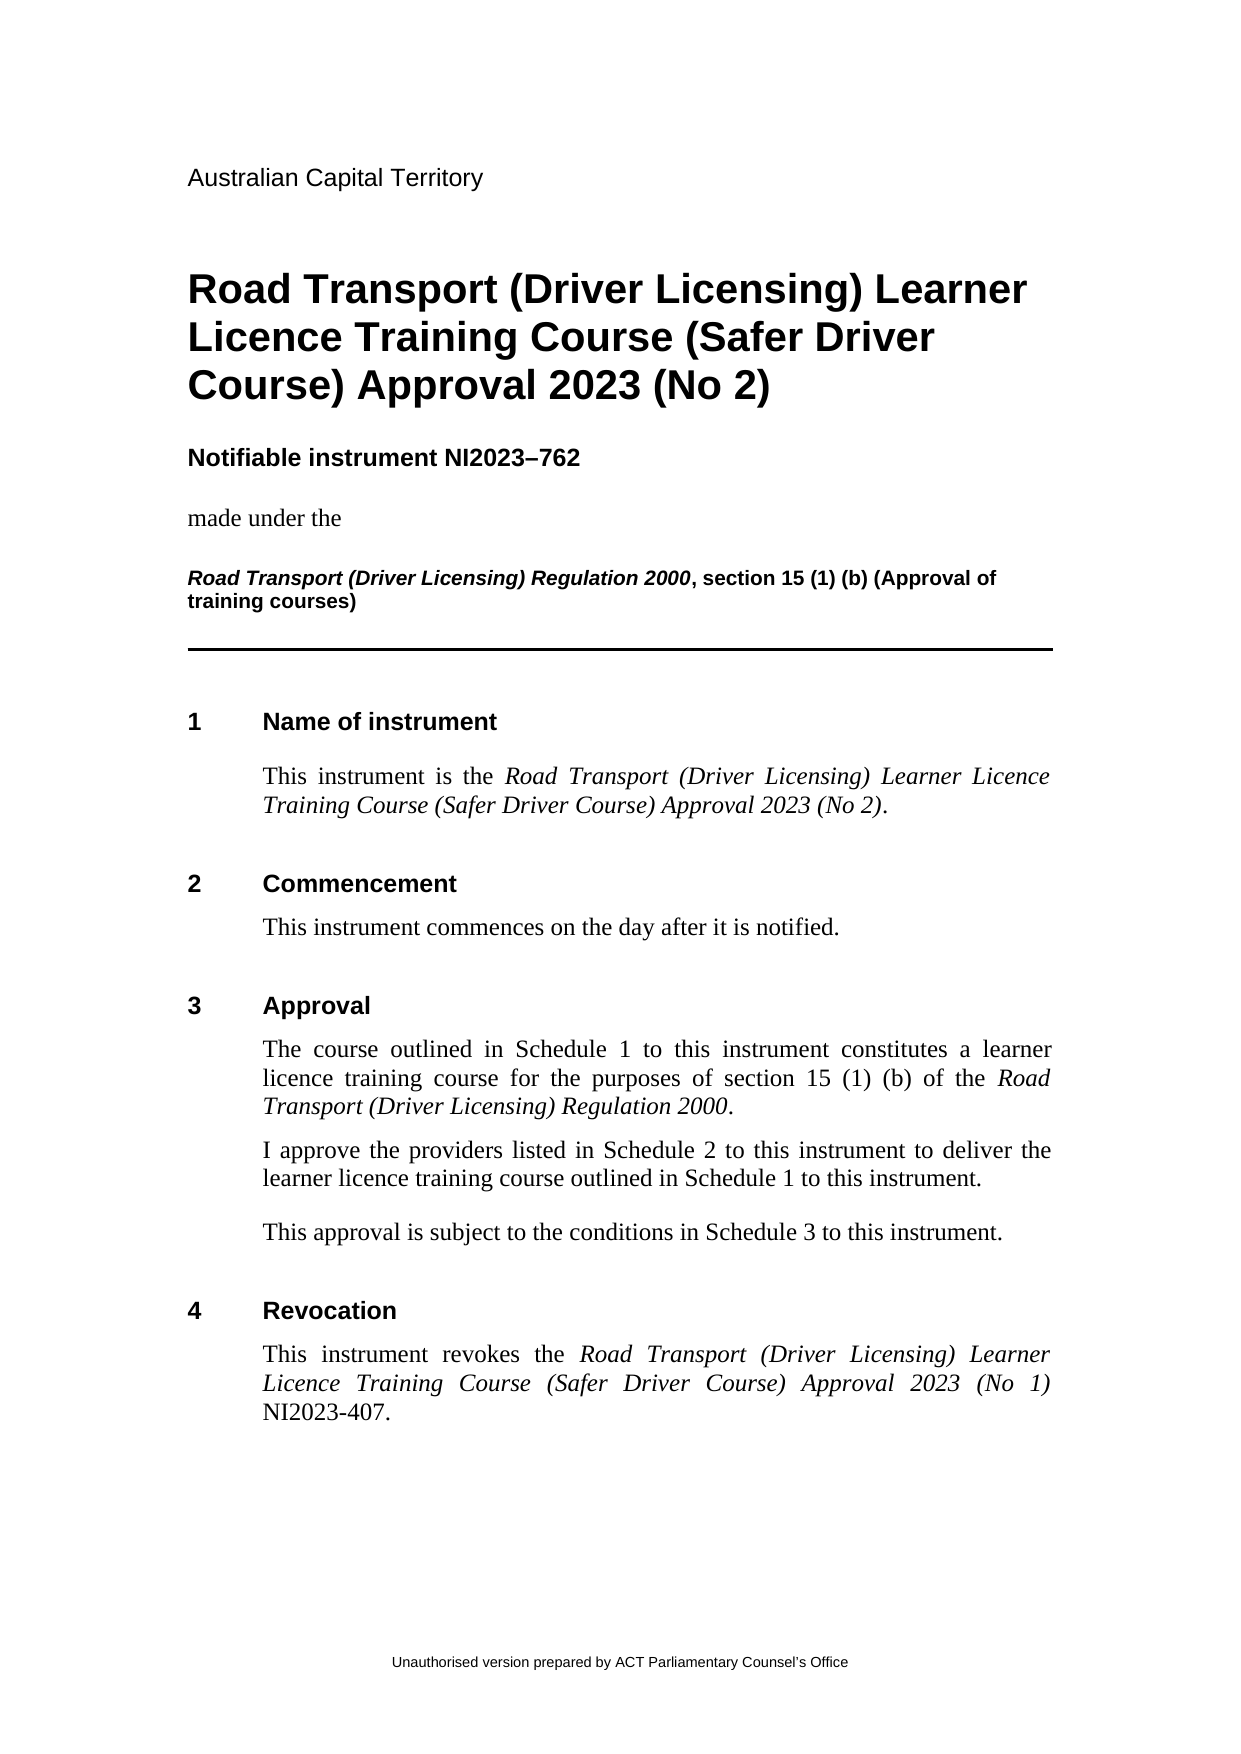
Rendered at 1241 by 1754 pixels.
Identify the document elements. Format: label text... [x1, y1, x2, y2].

text 2 Commencement [187, 868, 1053, 897]
text The course outlined in Schedule 1 to this instrument constitutes a learner licence training course for the purposes of section 15 (1) (b) of the Road Transport (Driver Licensing) Regulation 2000. [262, 1034, 1053, 1120]
text made under the [187, 503, 1053, 532]
text Road Transport (Driver Licensing) Regulation 2000, section 15 (1) (b) (Approval of training courses) [187, 565, 1053, 613]
text This approval is subject to the conditions in Schedule 3 to this instrument. [262, 1217, 1053, 1246]
text This instrument is the Road Transport (Driver Licensing) Learner Licence Training Course (Safer Driver Course) Approval 2023 (No 2). [262, 761, 1053, 818]
text This instrument commences on the day after it is notified. [262, 912, 1053, 941]
text Notifiable instrument NI2023–762 [187, 443, 1053, 472]
text I approve the providers listed in Schedule 2 to this instrument to deliver the learner licence training course outlined in Schedule 1 to this instrument. [262, 1135, 1053, 1192]
text 3 Approval [187, 991, 1053, 1019]
text Australian Capital Territory [187, 162, 1053, 191]
text Road Transport (Driver Licensing) Learner Licence Training Course (Safer Driver Course) Approval 2023 (No 2) [187, 264, 1053, 408]
text 1 Name of instrument [187, 707, 1053, 736]
text 4 Revocation [187, 1296, 1053, 1325]
text This instrument revokes the Road Transport (Driver Licensing) Learner Licence Training Course (Safer Driver Course) Approval 2023 (No 1) NI2023-407. [262, 1339, 1053, 1426]
